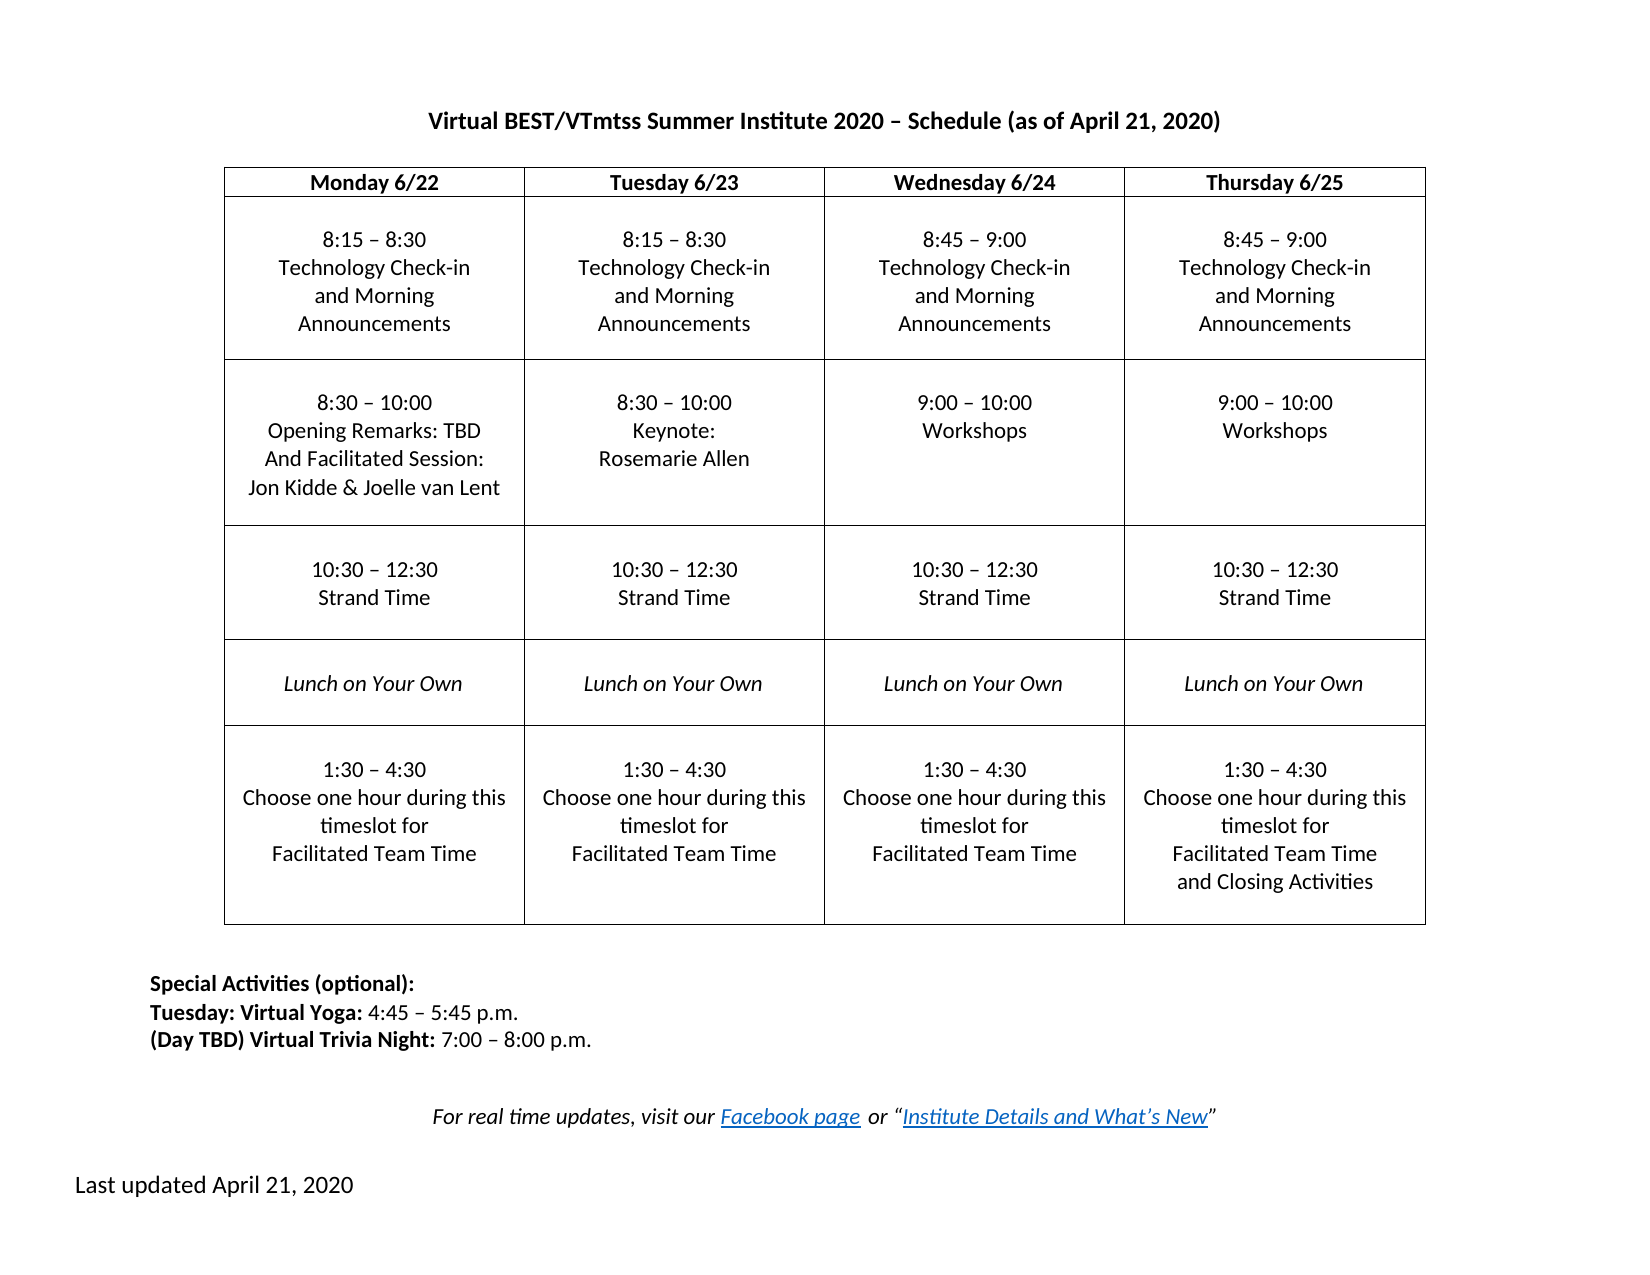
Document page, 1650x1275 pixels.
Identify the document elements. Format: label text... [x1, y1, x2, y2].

table_cell 1:30 – 4:30 Choose one hour during this timeslot for Facilitated Team Time [525, 726, 824, 924]
table_cell 8:30 – 10:00 Keynote: Rosemarie Allen [525, 360, 824, 525]
text Special Activities (optional): [75, 969, 1575, 998]
text Virtual BEST/VTmtss Summer Institute 2020 – Schedule (as of April 21, 2020) [75, 106, 1575, 136]
table_cell 10:30 – 12:30 Strand Time [225, 526, 524, 639]
table_header Wednesday 6/24 [825, 168, 1124, 196]
table_header Thursday 6/25 [1125, 168, 1425, 196]
table_cell 10:30 – 12:30 Strand Time [825, 526, 1124, 639]
text (Day TBD) Virtual Trivia Night: 7:00 – 8:00 p.m. [150, 1026, 1575, 1054]
table_cell 1:30 – 4:30 Choose one hour during this timeslot for Facilitated Team Time and Closing Activities [1125, 726, 1425, 924]
table_cell 8:30 – 10:00 Opening Remarks: TBD And Facilitated Session: Jon Kidde & Joelle van Lent [225, 360, 524, 525]
table_cell Lunch on Your Own [825, 640, 1124, 725]
table_header Tuesday 6/23 [525, 168, 824, 196]
table_cell 10:30 – 12:30 Strand Time [525, 526, 824, 639]
table_cell 9:00 – 10:00 Workshops [1125, 360, 1425, 525]
table_cell Lunch on Your Own [225, 640, 524, 725]
table_cell 8:45 – 9:00 Technology Check-in and Morning Announcements [825, 197, 1124, 359]
table_cell 9:00 – 10:00 Workshops [825, 360, 1124, 525]
table_cell Lunch on Your Own [525, 640, 824, 725]
table_cell Lunch on Your Own [1125, 640, 1425, 725]
text For real time updates, visit our Facebook page or “Institute Details and What’s New” [75, 1102, 1575, 1130]
table_cell 10:30 – 12:30 Strand Time [1125, 526, 1425, 639]
table_cell 1:30 – 4:30 Choose one hour during this timeslot for Facilitated Team Time [225, 726, 524, 924]
table_cell 8:15 – 8:30 Technology Check-in and Morning Announcements [225, 197, 524, 359]
table_cell 1:30 – 4:30 Choose one hour during this timeslot for Facilitated Team Time [825, 726, 1124, 924]
table_cell 8:15 – 8:30 Technology Check-in and Morning Announcements [525, 197, 824, 359]
table_cell 8:45 – 9:00 Technology Check-in and Morning Announcements [1125, 197, 1425, 359]
text Tuesday: Virtual Yoga: 4:45 – 5:45 p.m. [150, 998, 1575, 1026]
table_header Monday 6/22 [225, 168, 524, 196]
